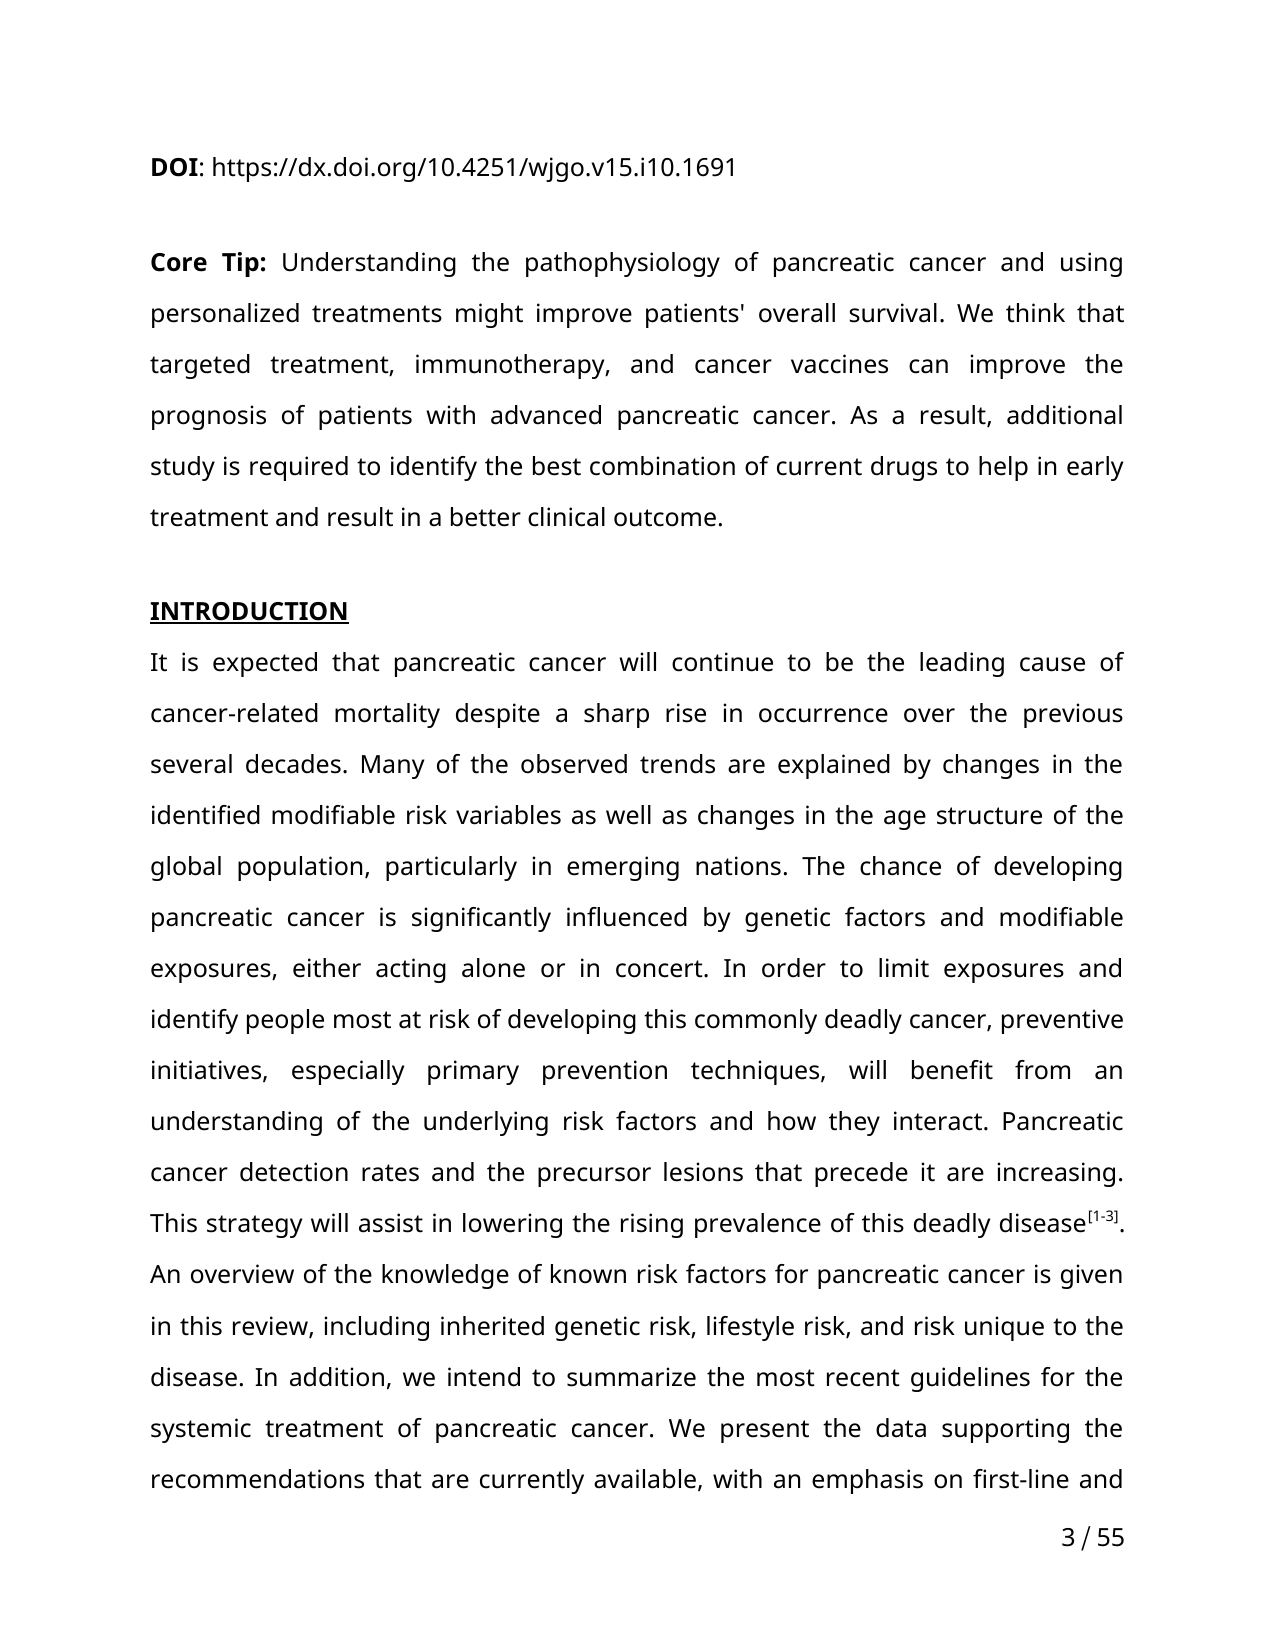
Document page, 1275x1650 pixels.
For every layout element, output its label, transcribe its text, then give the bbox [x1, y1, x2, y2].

text Core Tip: Understanding the pathophysiology of pancreatic cancer and using personalized treatments might improve patients' overall survival. We think that targeted treatment, immunotherapy, and cancer vaccines can improve the prognosis of patients with advanced pancreatic cancer. As a result, additional study is required to identify the best combination of current drugs to help in early treatment and result in a better clinical outcome. [150, 244, 1125, 533]
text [150, 644, 1125, 1495]
text DOI: https://dx.doi.org/10.4251/wjgo.v15.i10.1691 [150, 150, 1125, 184]
text INTRODUCTION [150, 593, 1125, 628]
